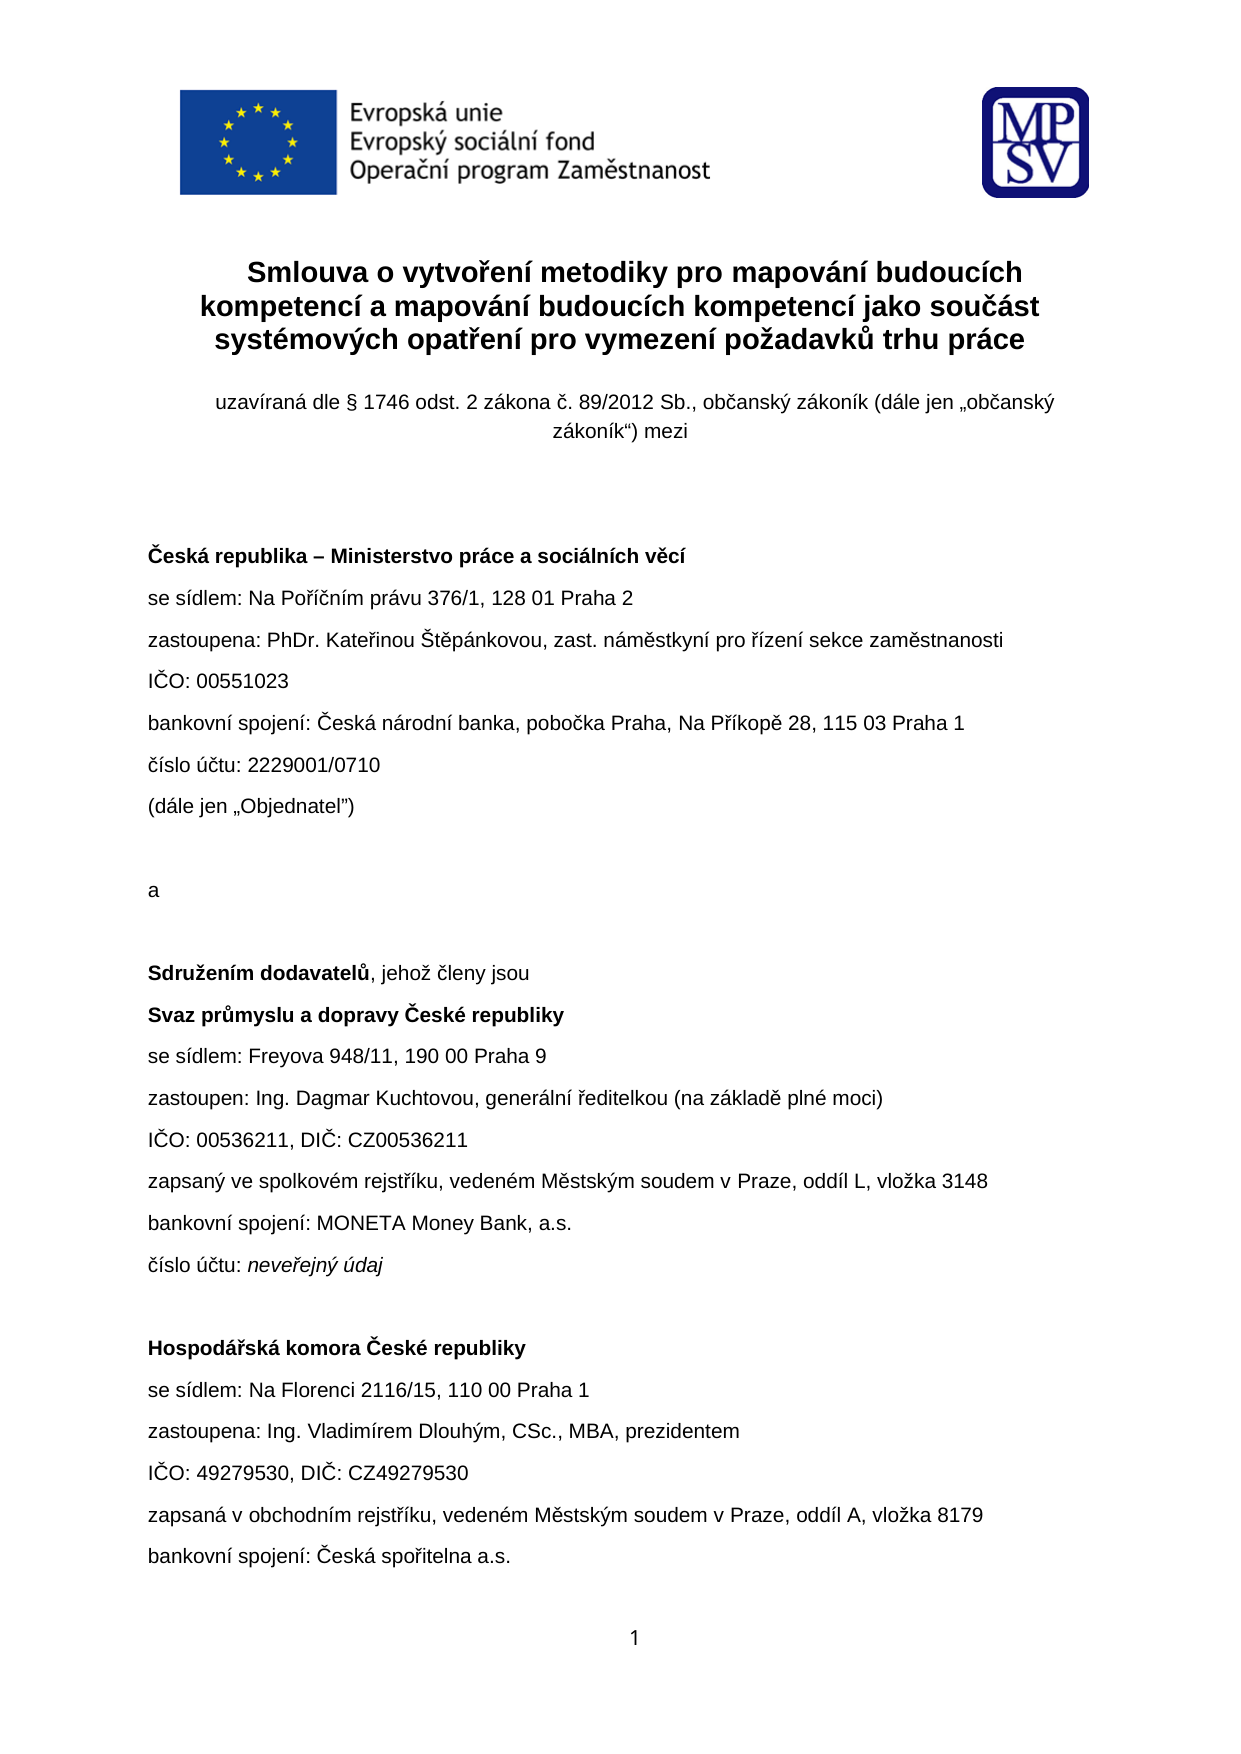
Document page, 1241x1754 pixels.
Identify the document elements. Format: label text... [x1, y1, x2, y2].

text se sídlem: Na Florenci 2116/15, 110 00 Praha 1 [148, 1372, 1092, 1401]
text zastoupen: Ing. Dagmar Kuchtovou, generální ředitelkou (na základě plné moci) [148, 1081, 1092, 1110]
text IČO: 00551023 [148, 664, 1092, 693]
text číslo účtu: 2229001/0710 [148, 747, 1092, 776]
text Svaz průmyslu a dopravy České republiky [148, 997, 1092, 1026]
text se sídlem: Freyova 948/11, 190 00 Praha 9 [148, 1039, 1092, 1068]
text bankovní spojení: MONETA Money Bank, a.s. [148, 1206, 1092, 1235]
text zapsaná v obchodním rejstříku, vedeném Městským soudem v Praze, oddíl A, vložka 8179 [148, 1497, 1092, 1526]
picture [982, 87, 1089, 198]
text Česká republika – Ministerstvo práce a sociálních věcí [148, 539, 1092, 568]
text bankovní spojení: Česká spořitelna a.s. [148, 1539, 1092, 1568]
text zastoupena: Ing. Vladimírem Dlouhým, CSc., MBA, prezidentem [148, 1414, 1092, 1443]
text uzavíraná dle § 1746 odst. 2 zákona č. 89/2012 Sb., občanský zákoník (dále jen „občanský zákoník“) mezi [148, 385, 1092, 443]
text (dále jen „Objednatel”) [148, 789, 1092, 818]
text zapsaný ve spolkovém rejstříku, vedeném Městským soudem v Praze, oddíl L, vložka 3148 [148, 1164, 1092, 1193]
text IČO: 49279530, DIČ: CZ49279530 [148, 1456, 1092, 1485]
text zastoupena: PhDr. Kateřinou Štěpánkovou, zast. náměstkyní pro řízení sekce zaměstnanosti [148, 622, 1092, 651]
text Sdružením dodavatelů, jehož členy jsou [148, 956, 1092, 985]
text IČO: 00536211, DIČ: CZ00536211 [148, 1122, 1092, 1151]
text Smlouva o vytvoření metodiky pro mapování budoucích kompetencí a mapování budoucích kompetencí jako součást systémových opatření pro vymezení požadavků trhu práce [148, 255, 1092, 356]
text a [148, 872, 1092, 901]
text se sídlem: Na Poříčním právu 376/1, 128 01 Praha 2 [148, 581, 1092, 610]
picture [177, 87, 711, 198]
text číslo účtu: neveřejný údaj [148, 1247, 1092, 1276]
text bankovní spojení: Česká národní banka, pobočka Praha, Na Příkopě 28, 115 03 Praha 1 [148, 706, 1092, 735]
text Hospodářská komora České republiky [148, 1331, 1092, 1360]
